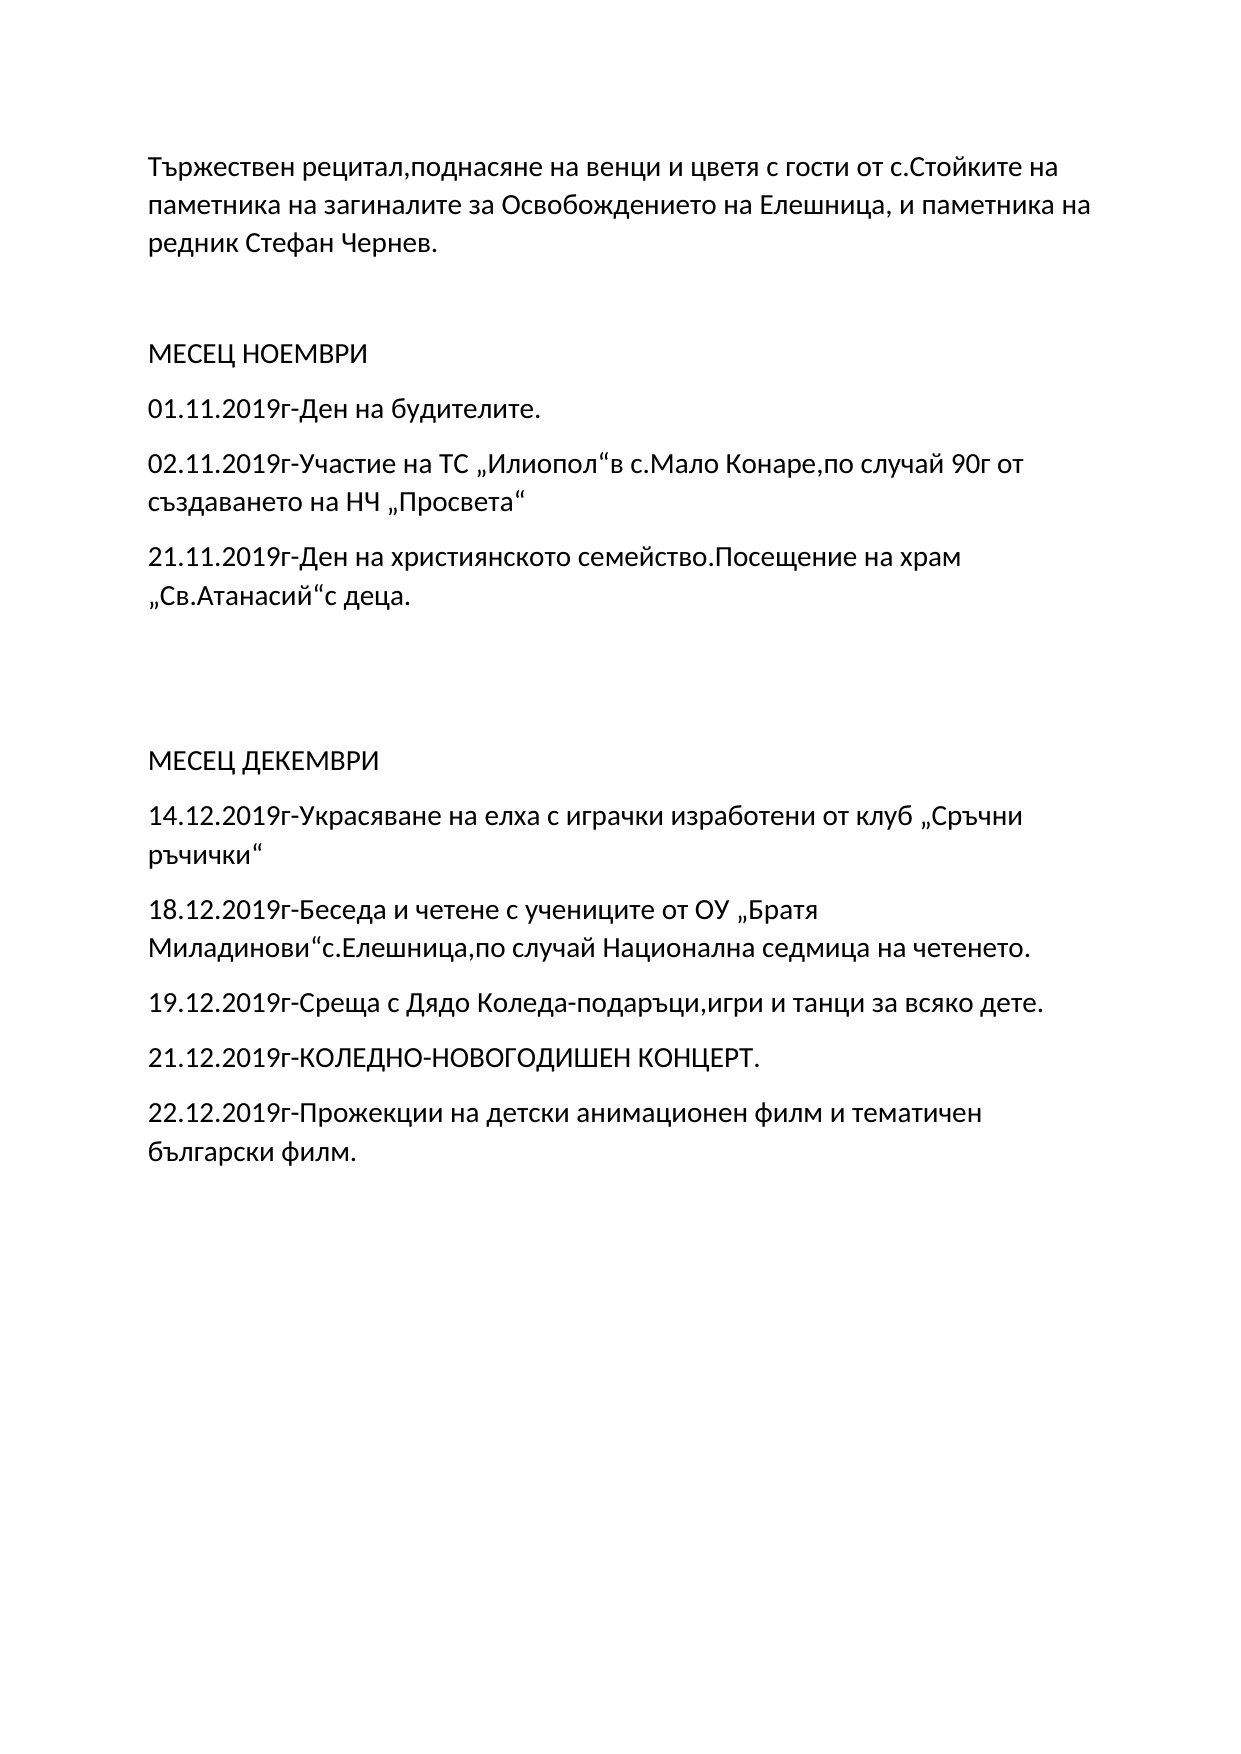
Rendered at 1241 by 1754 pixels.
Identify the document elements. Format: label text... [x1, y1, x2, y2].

text 02.11.2019г-Участие на ТС „Илиопол“в с.Мало Конаре,по случай 90г от създаването на НЧ „Просвета“ [148, 445, 1093, 519]
text 14.12.2019г-Украсяване на елха с играчки изработени от клуб „Сръчни ръчички“ [148, 797, 1093, 871]
text МЕСЕЦ НОЕМВРИ [148, 335, 1093, 370]
text 21.11.2019г-Ден на християнското семейство.Посещение на храм „Св.Атанасий“с деца. [148, 538, 1093, 612]
text 22.12.2019г-Прожекции на детски анимационен филм и тематичен български филм. [148, 1094, 1093, 1169]
text 19.12.2019г-Среща с Дядо Коледа-подаръци,игри и танци за всяко дете. [148, 984, 1093, 1020]
text 18.12.2019г-Беседа и четене с учениците от ОУ „Братя Миладинови“с.Елешница,по случай Национална седмица на четенето. [148, 891, 1093, 965]
text 21.12.2019г-КОЛЕДНО-НОВОГОДИШЕН КОНЦЕРТ. [148, 1039, 1093, 1075]
text Тържествен рецитал,поднасяне на венци и цветя с гости от с.Стойките на паметника на загиналите за Освобождението на Елешница, и паметника на редник Стефан Чернев. [148, 148, 1093, 260]
text 01.11.2019г-Ден на будителите. [148, 390, 1093, 425]
text МЕСЕЦ ДЕКЕМВРИ [148, 742, 1093, 778]
